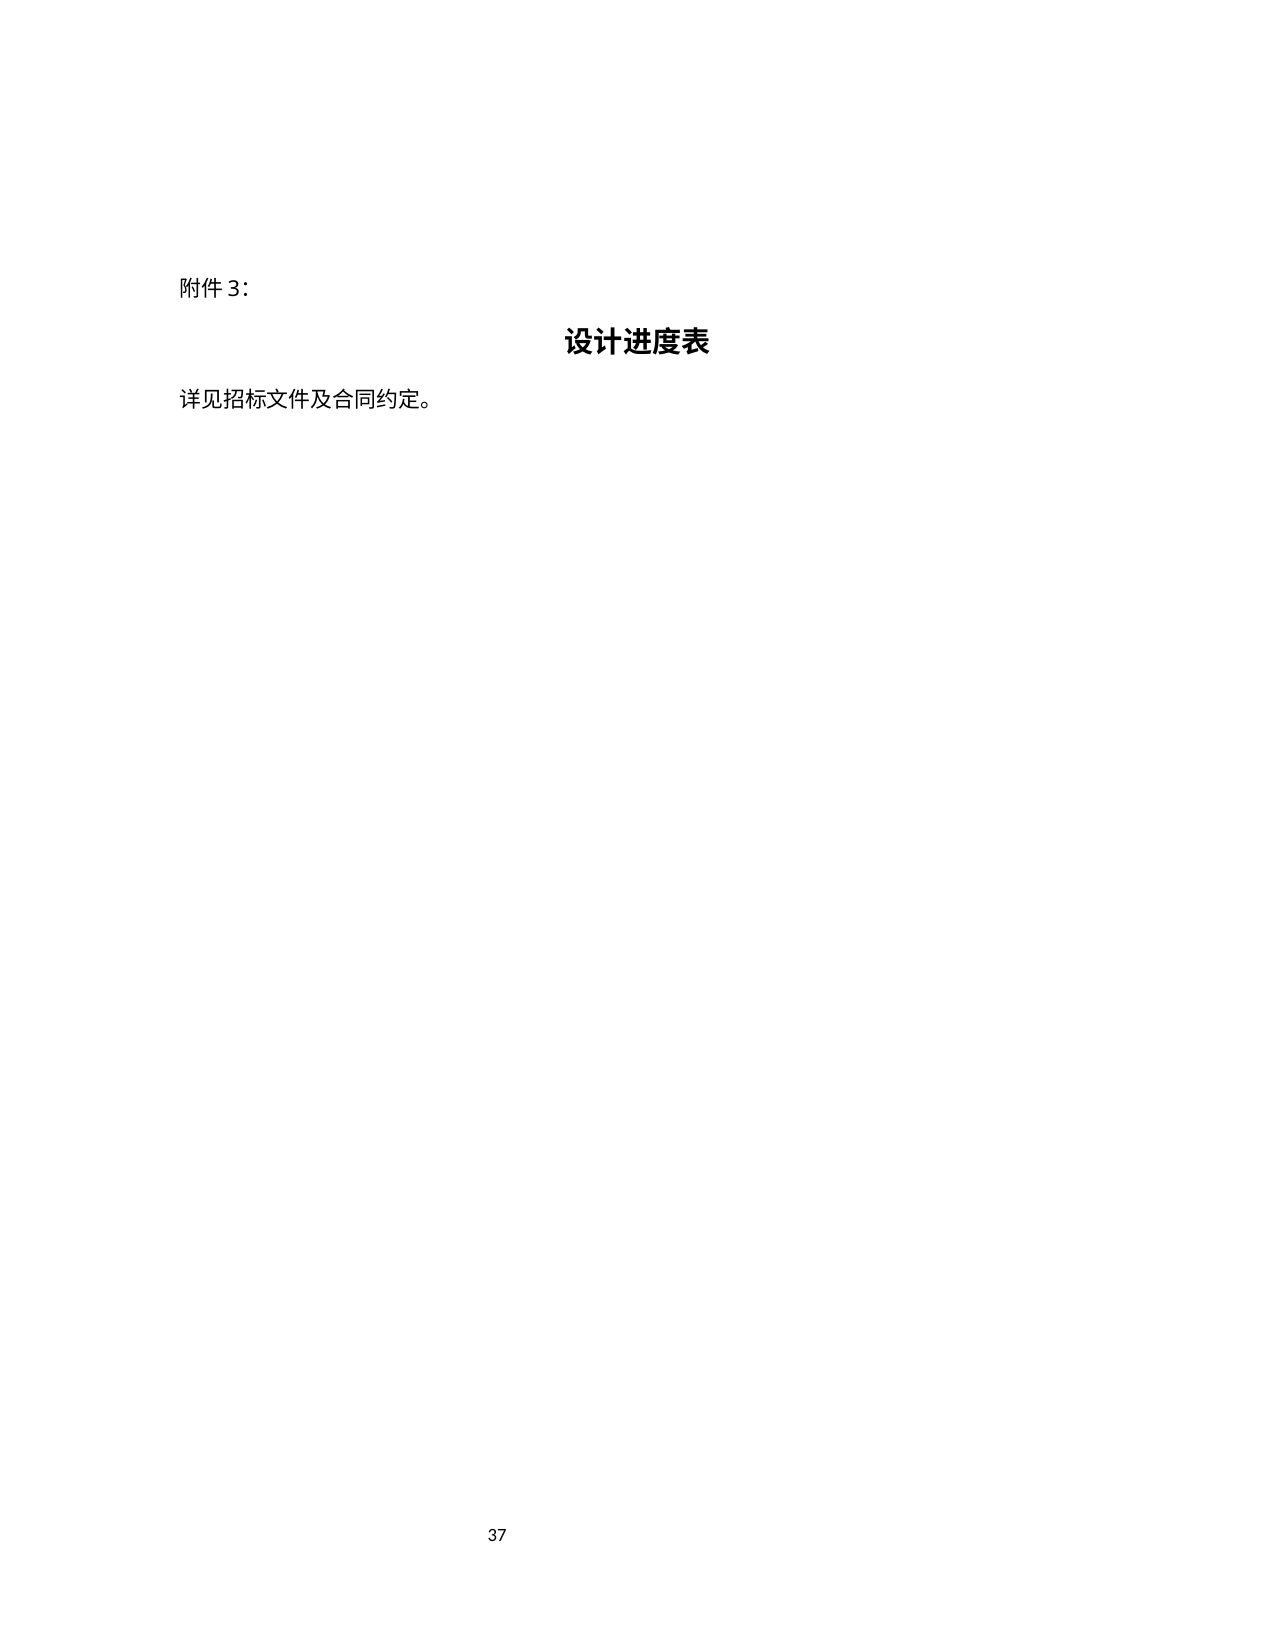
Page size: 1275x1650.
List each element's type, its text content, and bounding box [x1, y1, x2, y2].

text 详见招标文件及合同约定。 [179, 382, 1096, 413]
text 设计进度表 [179, 318, 1096, 361]
text 附件3： [179, 271, 1096, 302]
